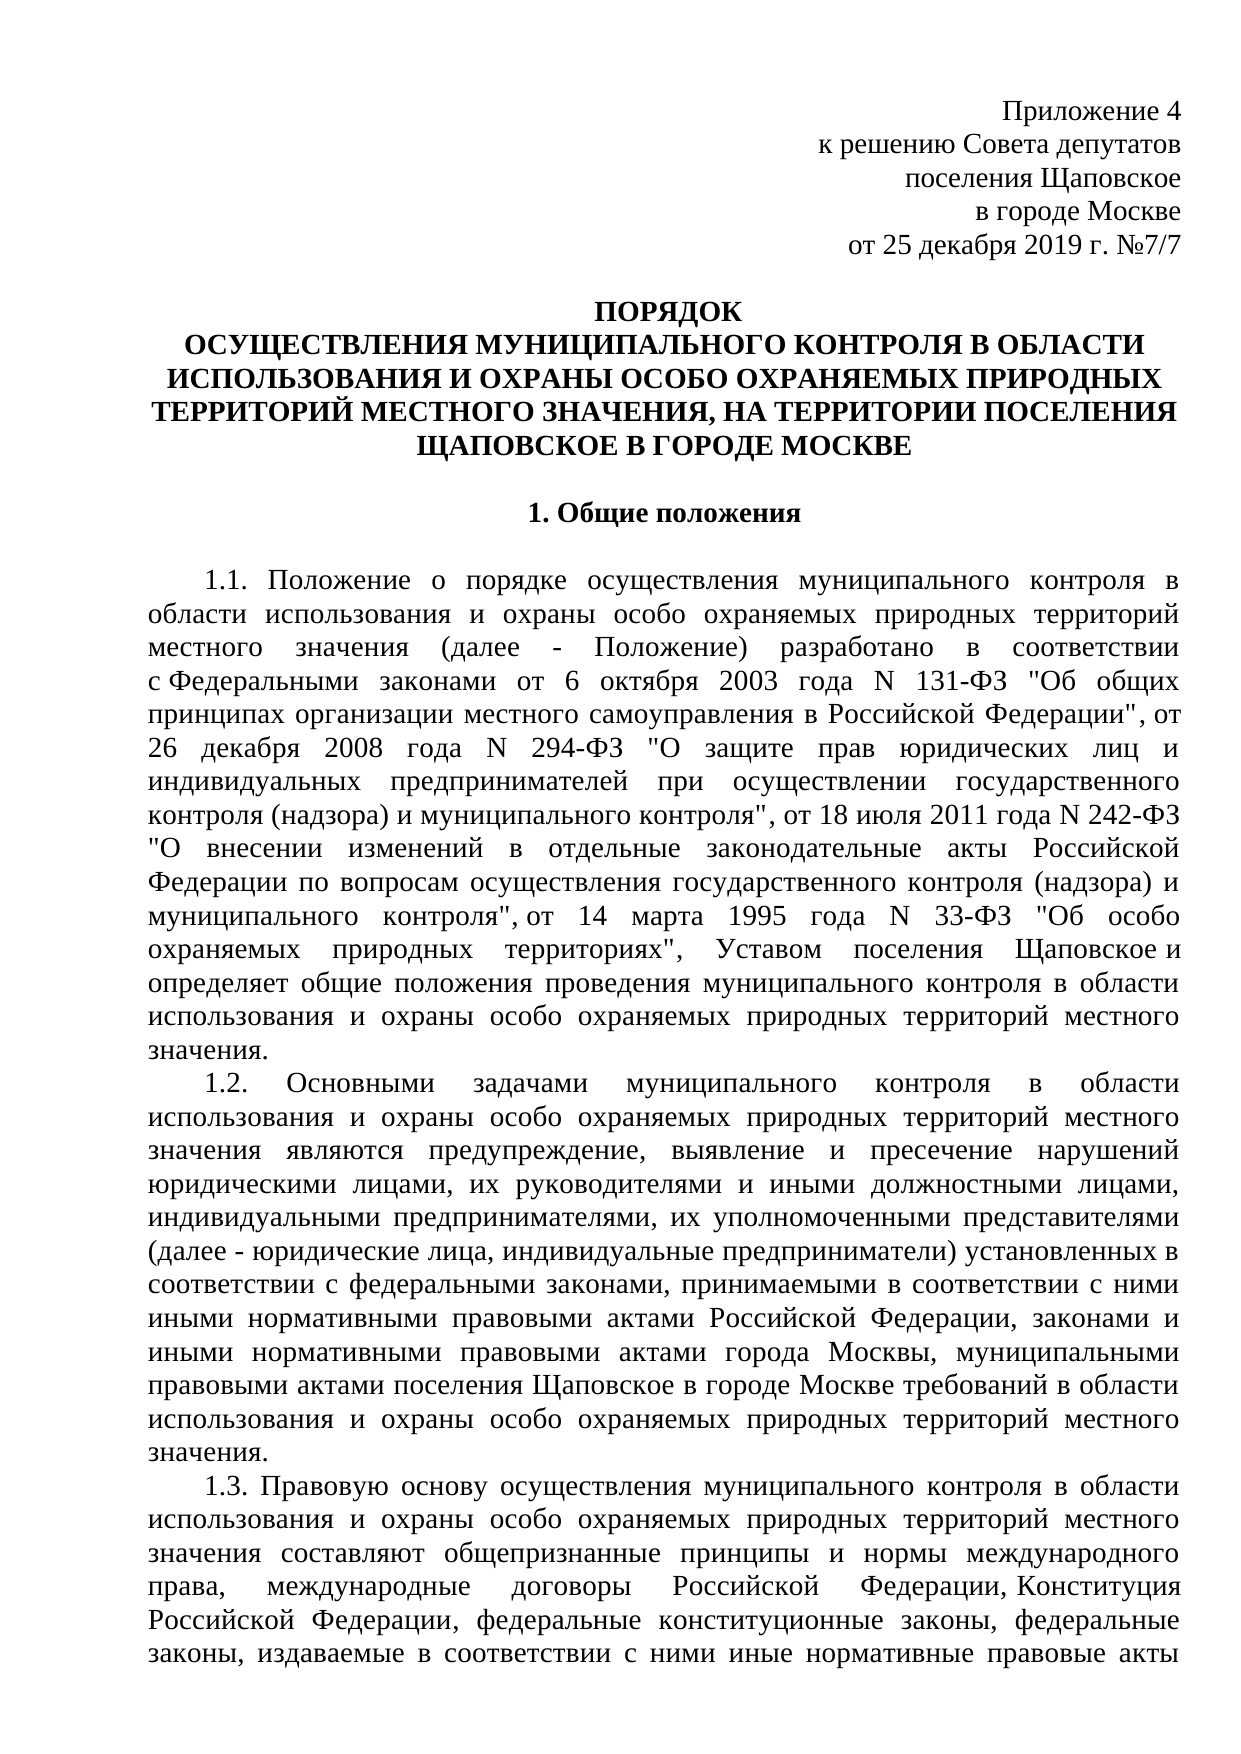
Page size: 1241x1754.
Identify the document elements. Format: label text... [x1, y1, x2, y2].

text 1.1. Положение о порядке осуществления муниципального контроля в области использования и охраны особо охраняемых природных территорий местного значения (далее - Положение) разработано в соответствии с Федеральными законами от 6 октября 2003 года N 131-ФЗ "Об общих принципах организации местного самоуправления в Российской Федерации", от 26 декабря 2008 года N 294-ФЗ "О защите прав юридических лиц и индивидуальных предпринимателей при осуществлении государственного контроля (надзора) и муниципального контроля", от 18 июля 2011 года N 242-ФЗ "О внесении изменений в отдельные законодательные акты Российской Федерации по вопросам осуществления государственного контроля (надзора) и муниципального контроля", от 14 марта 1995 года N 33-ФЗ "Об особо охраняемых природных территориях", Уставом поселения Щаповское и определяет общие положения проведения муниципального контроля в области использования и охраны особо охраняемых природных территорий местного значения. [148, 562, 1181, 1065]
text 1.2. Основными задачами муниципального контроля в области использования и охраны особо охраняемых природных территорий местного значения являются предупреждение, выявление и пресечение нарушений юридическими лицами, их руководителями и иными должностными лицами, индивидуальными предпринимателями, их уполномоченными представителями (далее - юридические лица, индивидуальные предприниматели) установленных в соответствии с федеральными законами, принимаемыми в соответствии с ними иными нормативными правовыми актами Российской Федерации, законами и иными нормативными правовыми актами города Москвы, муниципальными правовыми актами поселения Щаповское в городе Москве требований в области использования и охраны особо охраняемых природных территорий местного значения. [148, 1065, 1181, 1468]
text ПОРЯДОК [148, 294, 1181, 327]
text к решению Совета депутатов [148, 126, 1181, 160]
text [148, 1468, 1181, 1669]
text Приложение 4 [148, 93, 1181, 126]
text в городе Москве [148, 193, 1181, 227]
text ОСУЩЕСТВЛЕНИЯ МУНИЦИПАЛЬНОГО КОНТРОЛЯ В ОБЛАСТИ ИСПОЛЬЗОВАНИЯ И ОХРАНЫ ОСОБО ОХРАНЯЕМЫХ ПРИРОДНЫХ ТЕРРИТОРИЙ МЕСТНОГО ЗНАЧЕНИЯ, НА ТЕРРИТОРИИ ПОСЕЛЕНИЯ ЩАПОВСКОЕ В ГОРОДЕ МОСКВЕ [148, 327, 1181, 462]
text 1. Общие положения [148, 495, 1181, 529]
text поселения Щаповское [148, 160, 1181, 193]
text от 25 декабря 2019 г. №7/7 [148, 227, 1181, 260]
